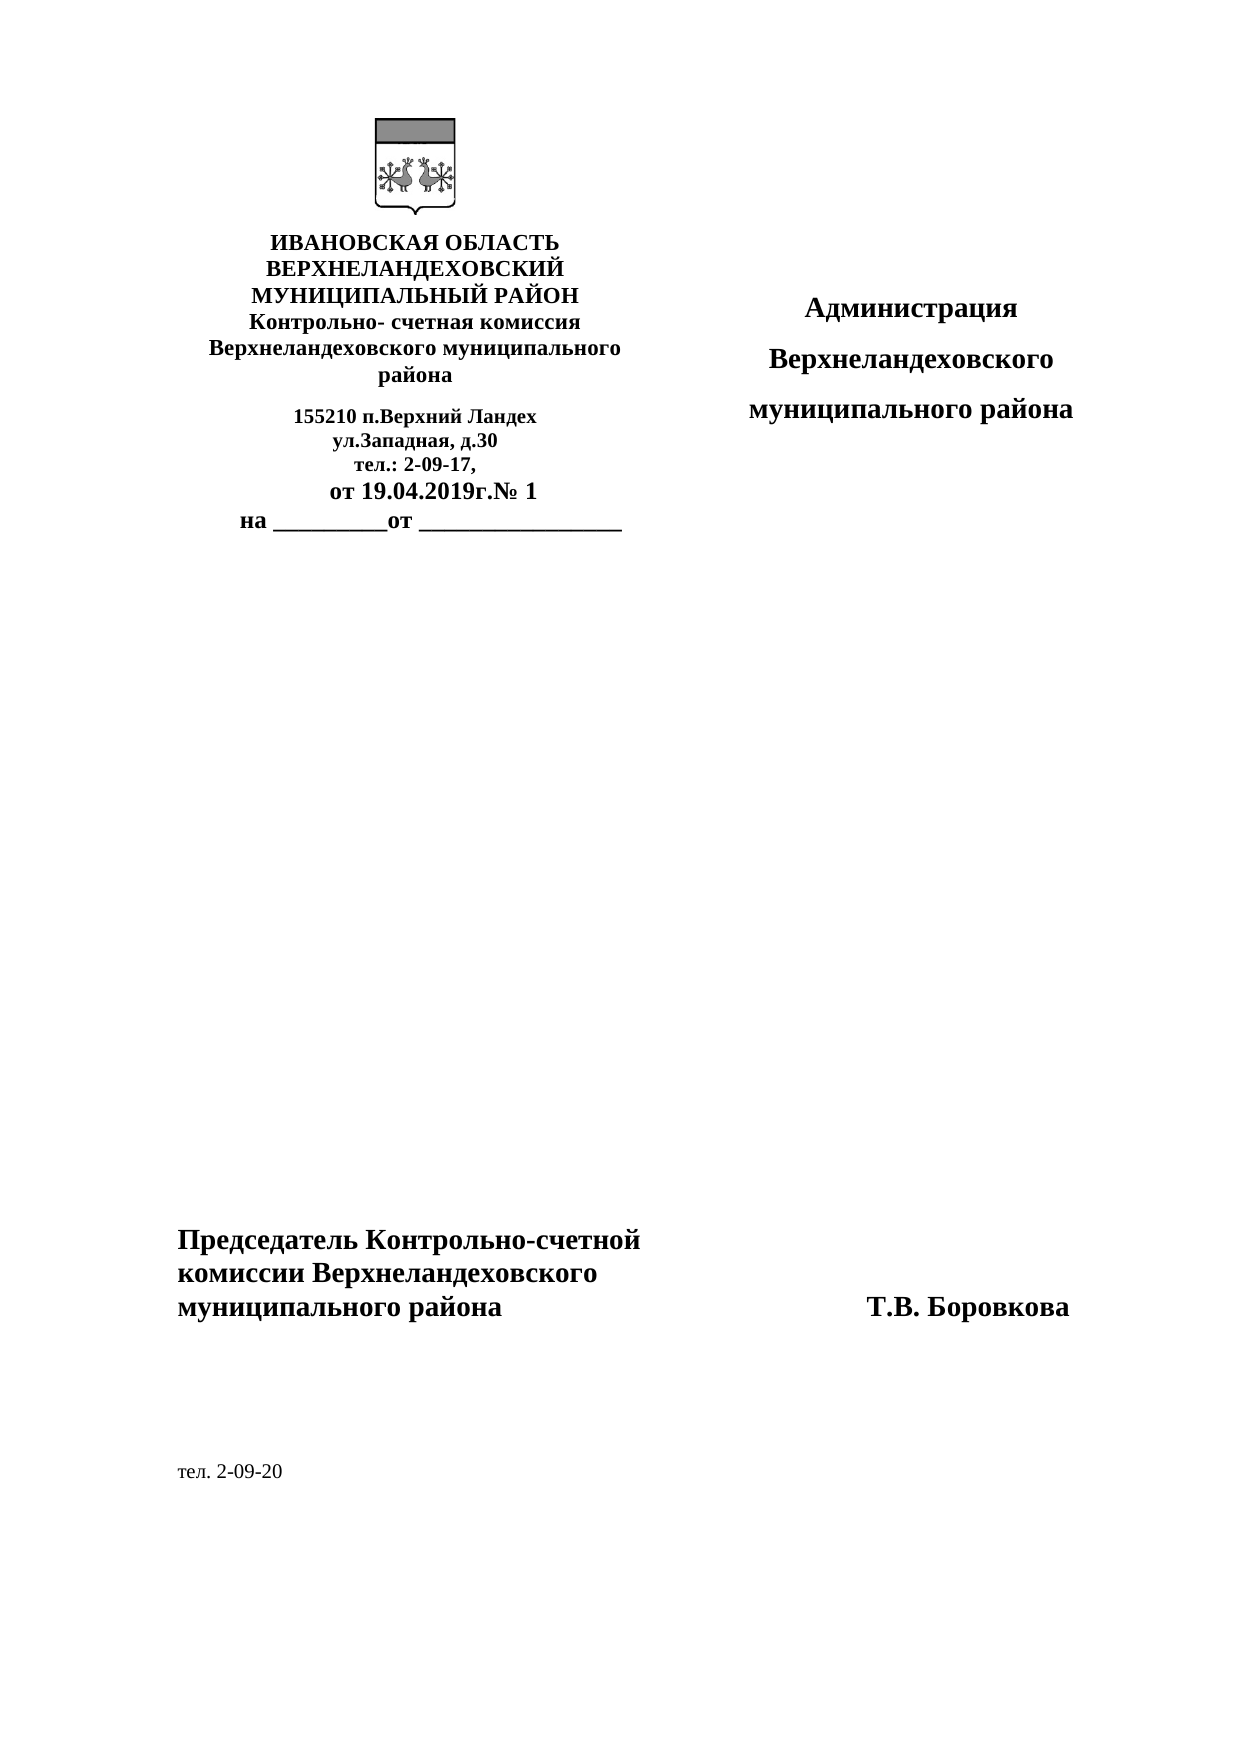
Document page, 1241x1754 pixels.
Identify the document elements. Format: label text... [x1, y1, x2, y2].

text муниципального района Т.В. Боровкова [177, 1289, 1152, 1322]
text Председатель Контрольно-счетной [177, 1222, 1152, 1255]
text комиссии Верхнеландеховского [177, 1255, 1152, 1289]
picture [374, 118, 456, 215]
table_header ИВАНОВСКАЯ ОБЛАСТЬ ВЕРХНЕЛАНДЕХОВСКИЙ МУНИЦИПАЛЬНЫЙ РАЙОН Контрольно- счетная комиссия Верхнеландеховского муниципального района 155210 п.Верхний Ландех ул.Западная, д.30 тел.: 2-09-17, от 19.04.2019г.№ 1 на _________от ________________ [159, 118, 672, 608]
table_header Администрация Верхнеландеховского муниципального района [672, 118, 1151, 608]
text тел. 2-09-20 [177, 1459, 1152, 1483]
